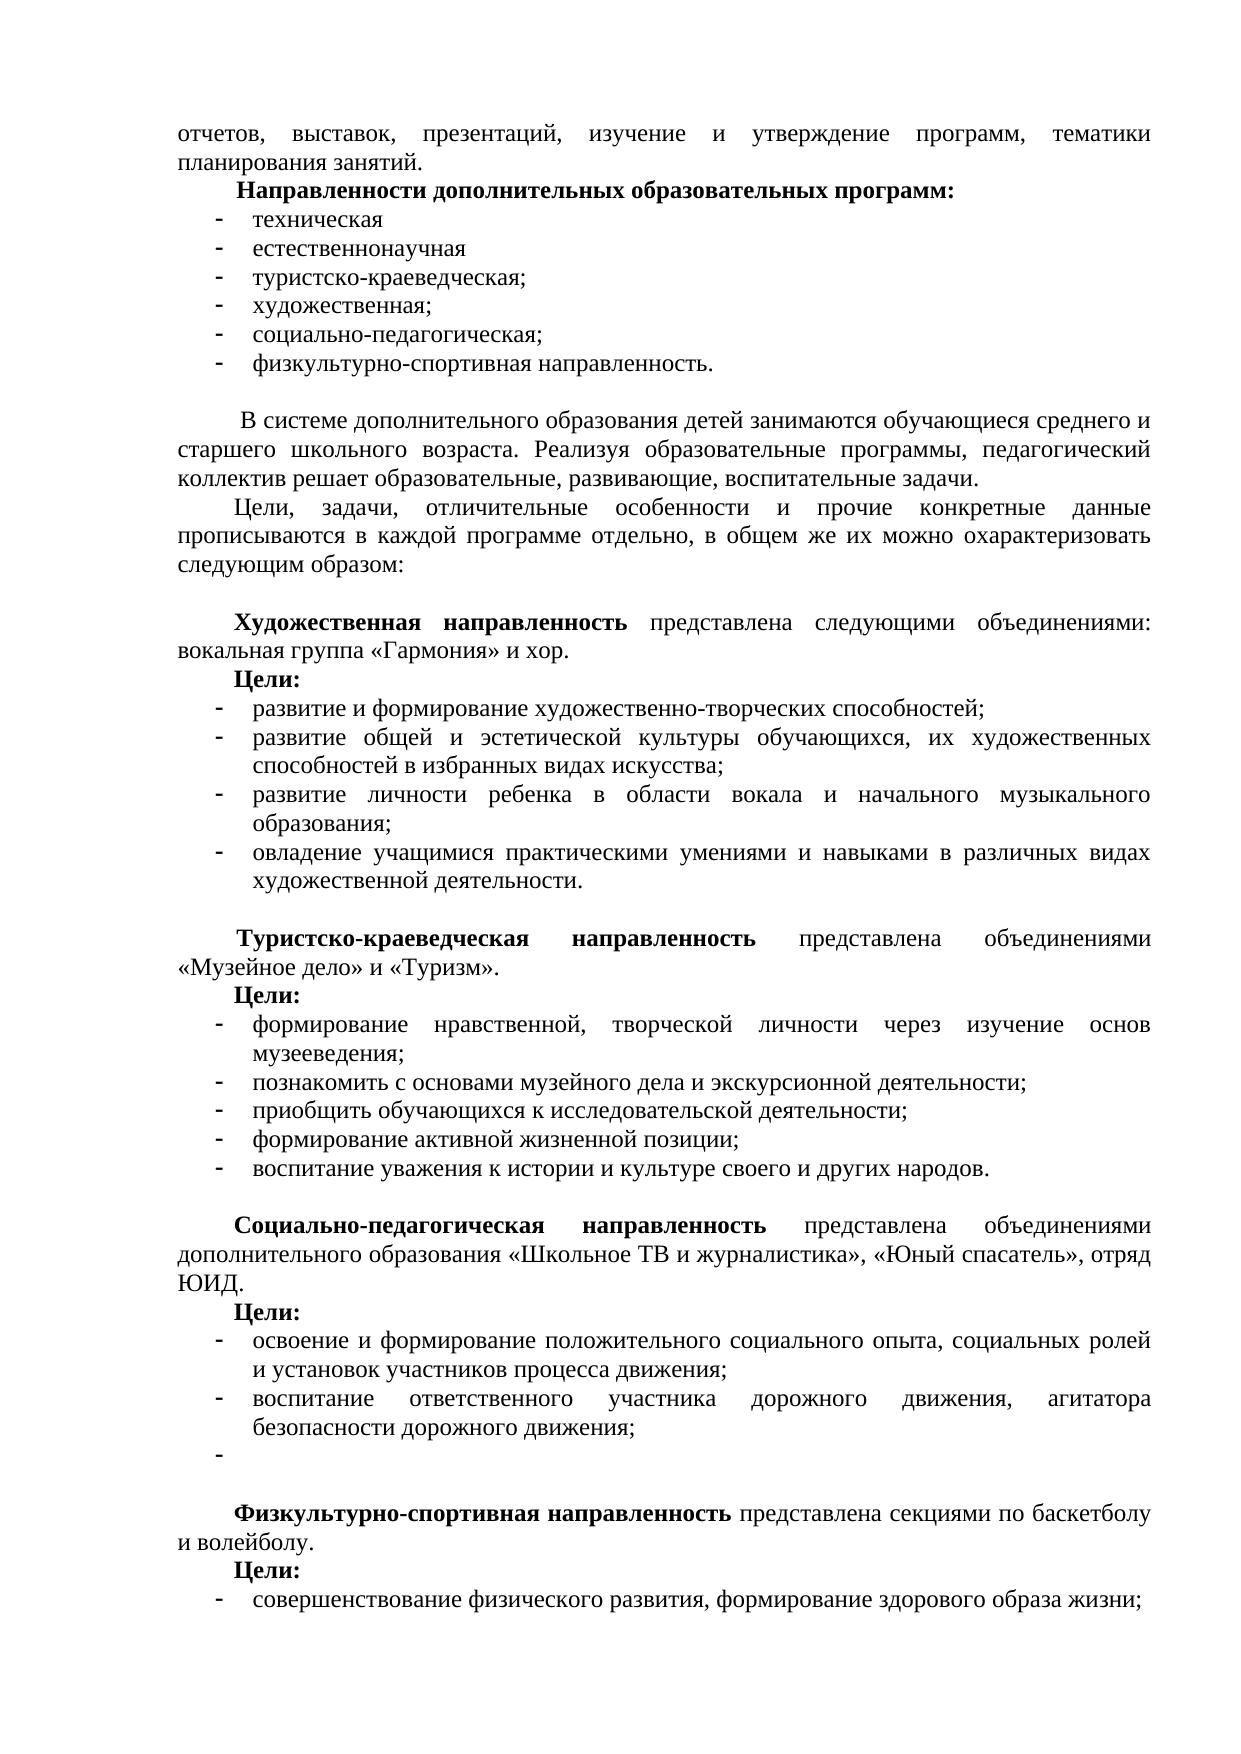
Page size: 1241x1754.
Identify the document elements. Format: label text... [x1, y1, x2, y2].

text Цели: [177, 664, 1152, 693]
text Цели: [177, 981, 1152, 1009]
list социально-педагогическая; [215, 319, 1152, 348]
list совершенствование физического развития, формирование здорового образа жизни; [215, 1584, 1152, 1613]
text Художественная направленность представлена следующими объединениями: вокальная группа «Гармония» и хор. [177, 607, 1152, 664]
list познакомить с основами музейного дела и экскурсионной деятельности; [215, 1067, 1152, 1096]
text Направленности дополнительных образовательных программ: [177, 176, 1152, 204]
list освоение и формирование положительного социального опыта, социальных ролей и установок участников процесса движения; [215, 1326, 1152, 1383]
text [177, 118, 1152, 176]
list приобщить обучающихся к исследовательской деятельности; [215, 1096, 1152, 1124]
text В системе дополнительного образования детей занимаются обучающиеся среднего и старшего школьного возраста. Реализуя образовательные программы, педагогический коллектив решает образовательные, развивающие, воспитательные задачи. [177, 406, 1152, 492]
list воспитание уважения к истории и культуре своего и других народов. [215, 1153, 1152, 1182]
text Физкультурно-спортивная направленность представлена секциями по баскетболу и волейболу. [177, 1498, 1152, 1556]
list естественнонаучная [215, 233, 1152, 262]
list овладение учащимися практическими умениями и навыками в различных видах художественной деятельности. [215, 837, 1152, 894]
text Цели, задачи, отличительные особенности и прочие конкретные данные прописываются в каждой программе отдельно, в общем же их можно охарактеризовать следующим образом: [177, 492, 1152, 578]
list физкультурно-спортивная направленность. [215, 348, 1152, 377]
list развитие личности ребенка в области вокала и начального музыкального образования; [215, 779, 1152, 837]
list развитие общей и эстетической культуры обучающихся, их художественных способностей в избранных видах искусства; [215, 722, 1152, 779]
text Цели: [177, 1556, 1152, 1584]
list воспитание ответственного участника дорожного движения, агитатора безопасности дорожного движения; [215, 1383, 1152, 1441]
list техническая [215, 204, 1152, 233]
text Социально-педагогическая направленность представлена объединениями дополнительного образования «Школьное ТВ и журналистика», «Юный спасатель», отряд ЮИД. [177, 1211, 1152, 1297]
list формирование нравственной, творческой личности через изучение основ музееведения; [215, 1009, 1152, 1067]
list художественная; [215, 291, 1152, 319]
text Туристско-краеведческая направленность представлена объединениями «Музейное дело» и «Туризм». [177, 923, 1152, 981]
list туристско-краеведческая; [215, 262, 1152, 291]
list формирование активной жизненной позиции; [215, 1124, 1152, 1153]
text Цели: [177, 1297, 1152, 1326]
list развитие и формирование художественно-творческих способностей; [215, 693, 1152, 722]
